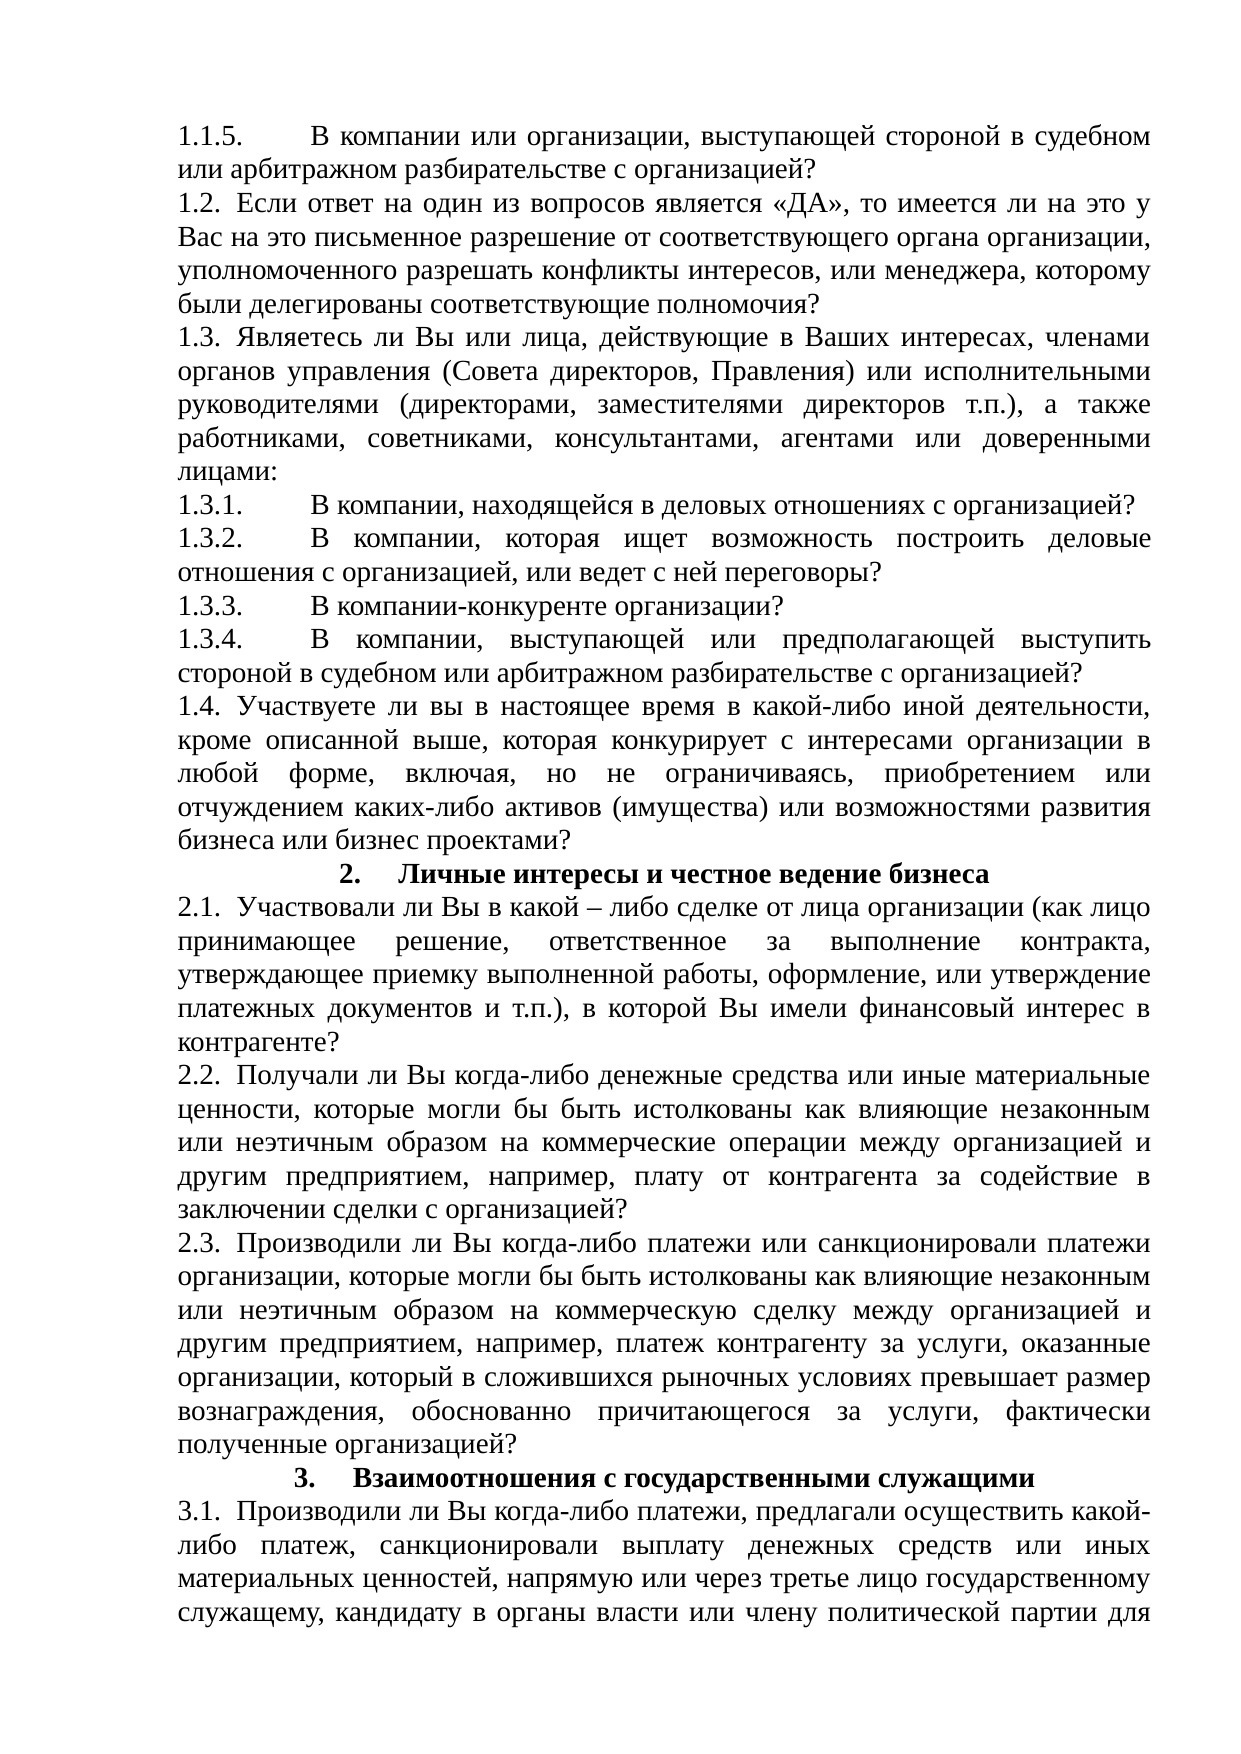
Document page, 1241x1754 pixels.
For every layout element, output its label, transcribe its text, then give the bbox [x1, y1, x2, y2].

list В компании-конкуренте организации? [177, 588, 1152, 621]
list Личные интересы и честное ведение бизнеса [177, 856, 1152, 889]
list Участвуете ли вы в настоящее время в какой-либо иной деятельности, кроме описанной выше, которая конкурирует с интересами организации в любой форме, включая, но не ограничиваясь, приобретением или отчуждением каких-либо активов (имущества) или возможностями развития бизнеса или бизнес проектами? [177, 688, 1152, 856]
list Производили ли Вы когда-либо платежи или санкционировали платежи организации, которые могли бы быть истолкованы как влияющие незаконным или неэтичным образом на коммерческую сделку между организацией и другим предприятием, например, платеж контрагенту за услуги, оказанные организации, который в сложившихся рыночных условиях превышает размер вознаграждения, обоснованно причитающегося за услуги, фактически полученные организацией? [177, 1225, 1152, 1460]
list Взаимоотношения с государственными служащими [177, 1460, 1152, 1493]
list Получали ли Вы когда-либо денежные средства или иные материальные ценности, которые могли бы быть истолкованы как влияющие незаконным или неэтичным образом на коммерческие операции между организацией и другим предприятием, например, плату от контрагента за содействие в заключении сделки с организацией? [177, 1057, 1152, 1225]
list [177, 1493, 1152, 1627]
list В компании, выступающей или предполагающей выступить стороной в судебном или арбитражном разбирательстве с организацией? [177, 621, 1152, 688]
list В компании или организации, выступающей стороной в судебном или арбитражном разбирательстве с организацией? [177, 118, 1152, 185]
list В компании, находящейся в деловых отношениях с организацией? [177, 487, 1152, 521]
list Если ответ на один из вопросов является «ДА», то имеется ли на это у Вас на это письменное разрешение от соответствующего органа организации, уполномоченного разрешать конфликты интересов, или менеджера, которому были делегированы соответствующие полномочия? [177, 185, 1152, 319]
list Участвовали ли Вы в какой – либо сделке от лица организации (как лицо принимающее решение, ответственное за выполнение контракта, утверждающее приемку выполненной работы, оформление, или утверждение платежных документов и т.п.), в которой Вы имели финансовый интерес в контрагенте? [177, 889, 1152, 1057]
list В компании, которая ищет возможность построить деловые отношения с организацией, или ведет с ней переговоры? [177, 521, 1152, 588]
list Являетесь ли Вы или лица, действующие в Ваших интересах, членами органов управления (Совета директоров, Правления) или исполнительными руководителями (директорами, заместителями директоров т.п.), а также работниками, советниками, консультантами, агентами или доверенными лицами: [177, 319, 1152, 487]
